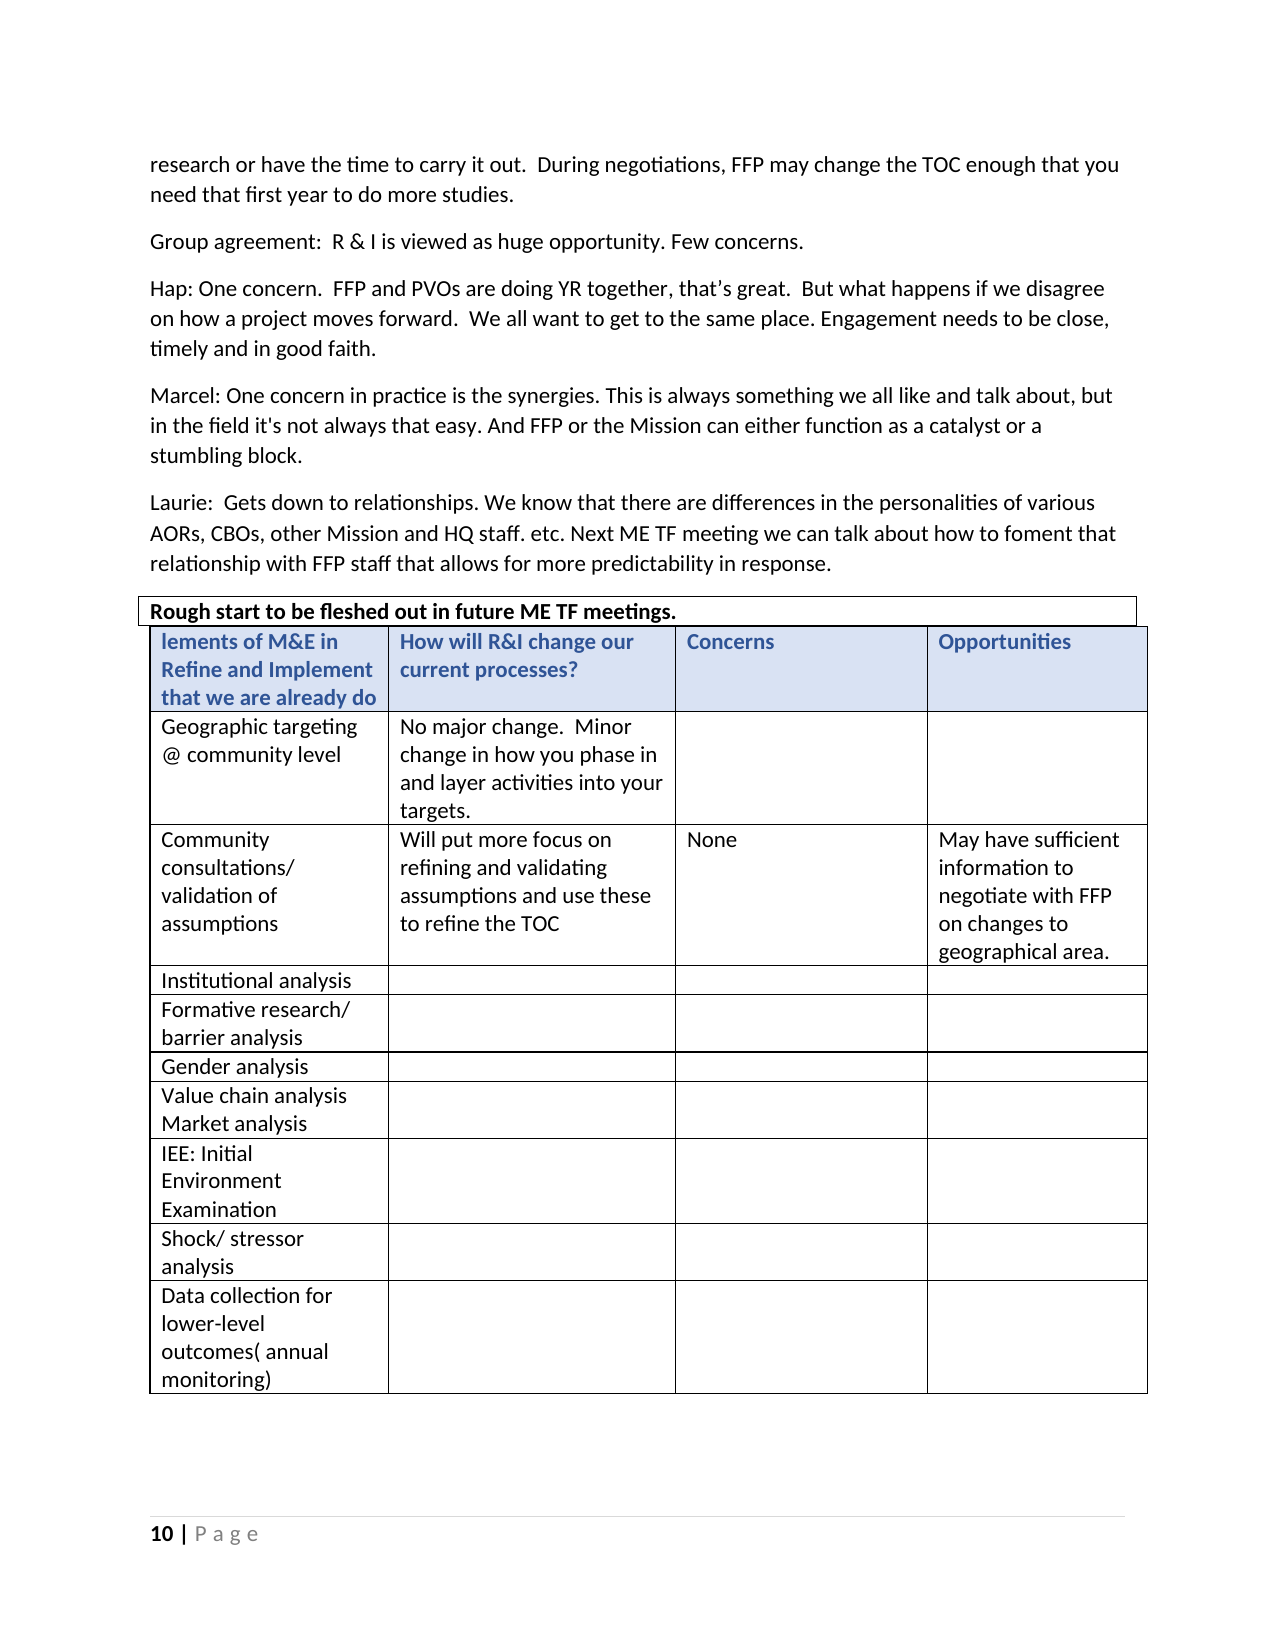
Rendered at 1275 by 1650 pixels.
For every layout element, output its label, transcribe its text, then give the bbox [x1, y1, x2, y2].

table_cell [389, 1053, 675, 1081]
table_cell [928, 1281, 1147, 1393]
table_cell [676, 966, 927, 994]
table_cell [928, 1053, 1147, 1081]
table_cell [928, 1139, 1147, 1223]
text Laurie: Gets down to relationships. We know that there are differences in the personalities of various AORs, CBOs, other Mission and HQ staff. etc. Next ME TF meeting we can talk about how to foment that relationship with FFP staff that allows for more predictability in response. [150, 488, 1125, 577]
table_cell Will put more focus on refining and validating assumptions and use these to refine the TOC [389, 825, 675, 965]
table_header How will R&I change our current processes? [389, 627, 675, 711]
table_cell [389, 966, 675, 994]
table_cell [928, 995, 1147, 1051]
table_cell None [676, 825, 927, 965]
text Group agreement: R & I is viewed as huge opportunity. Few concerns. [150, 227, 1125, 255]
table_cell Community consultations/ validation of assumptions [151, 825, 388, 965]
table_cell [389, 1082, 675, 1138]
table_cell [928, 1224, 1147, 1280]
table_cell [676, 1139, 927, 1223]
table_cell [676, 1281, 927, 1393]
table_cell Institutional analysis [151, 966, 388, 994]
table_header Rough start to be fleshed out in future ME TF meetings. [139, 597, 1136, 625]
table_cell Data collection for lower-level outcomes( annual monitoring) [151, 1281, 388, 1393]
table_cell Geographic targeting @ community level [151, 712, 388, 824]
table_cell [389, 1281, 675, 1393]
table_cell Formative research/ barrier analysis [151, 995, 388, 1051]
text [150, 150, 1125, 208]
table_header Opportunities [928, 627, 1147, 711]
table_cell [389, 1224, 675, 1280]
table_cell Value chain analysis Market analysis [151, 1082, 388, 1138]
table_cell [676, 1053, 927, 1081]
table_cell [676, 995, 927, 1051]
table_cell IEE: Initial Environment Examination [151, 1139, 388, 1223]
table_cell [676, 712, 927, 824]
text Marcel: One concern in practice is the synergies. This is always something we all like and talk about, but in the field it's not always that easy. And FFP or the Mission can either function as a catalyst or a stumbling block. [150, 381, 1125, 470]
text Hap: One concern. FFP and PVOs are doing YR together, that’s great. But what happens if we disagree on how a project moves forward. We all want to get to the same place. Engagement needs to be close, timely and in good faith. [150, 274, 1125, 362]
table_header lements of M&E in Refine and Implement that we are already do [151, 627, 388, 711]
table_cell May have sufficient information to negotiate with FFP on changes to geographical area. [928, 825, 1147, 965]
table_cell Gender analysis [151, 1053, 388, 1081]
table_cell [928, 1082, 1147, 1138]
table_cell [676, 1082, 927, 1138]
table_cell [676, 1224, 927, 1280]
table_header Concerns [676, 627, 927, 711]
table_cell [928, 966, 1147, 994]
table_cell [389, 1139, 675, 1223]
table_cell [389, 995, 675, 1051]
table_cell Shock/ stressor analysis [151, 1224, 388, 1280]
table_cell [928, 712, 1147, 824]
table_cell No major change. Minor change in how you phase in and layer activities into your targets. [389, 712, 675, 824]
